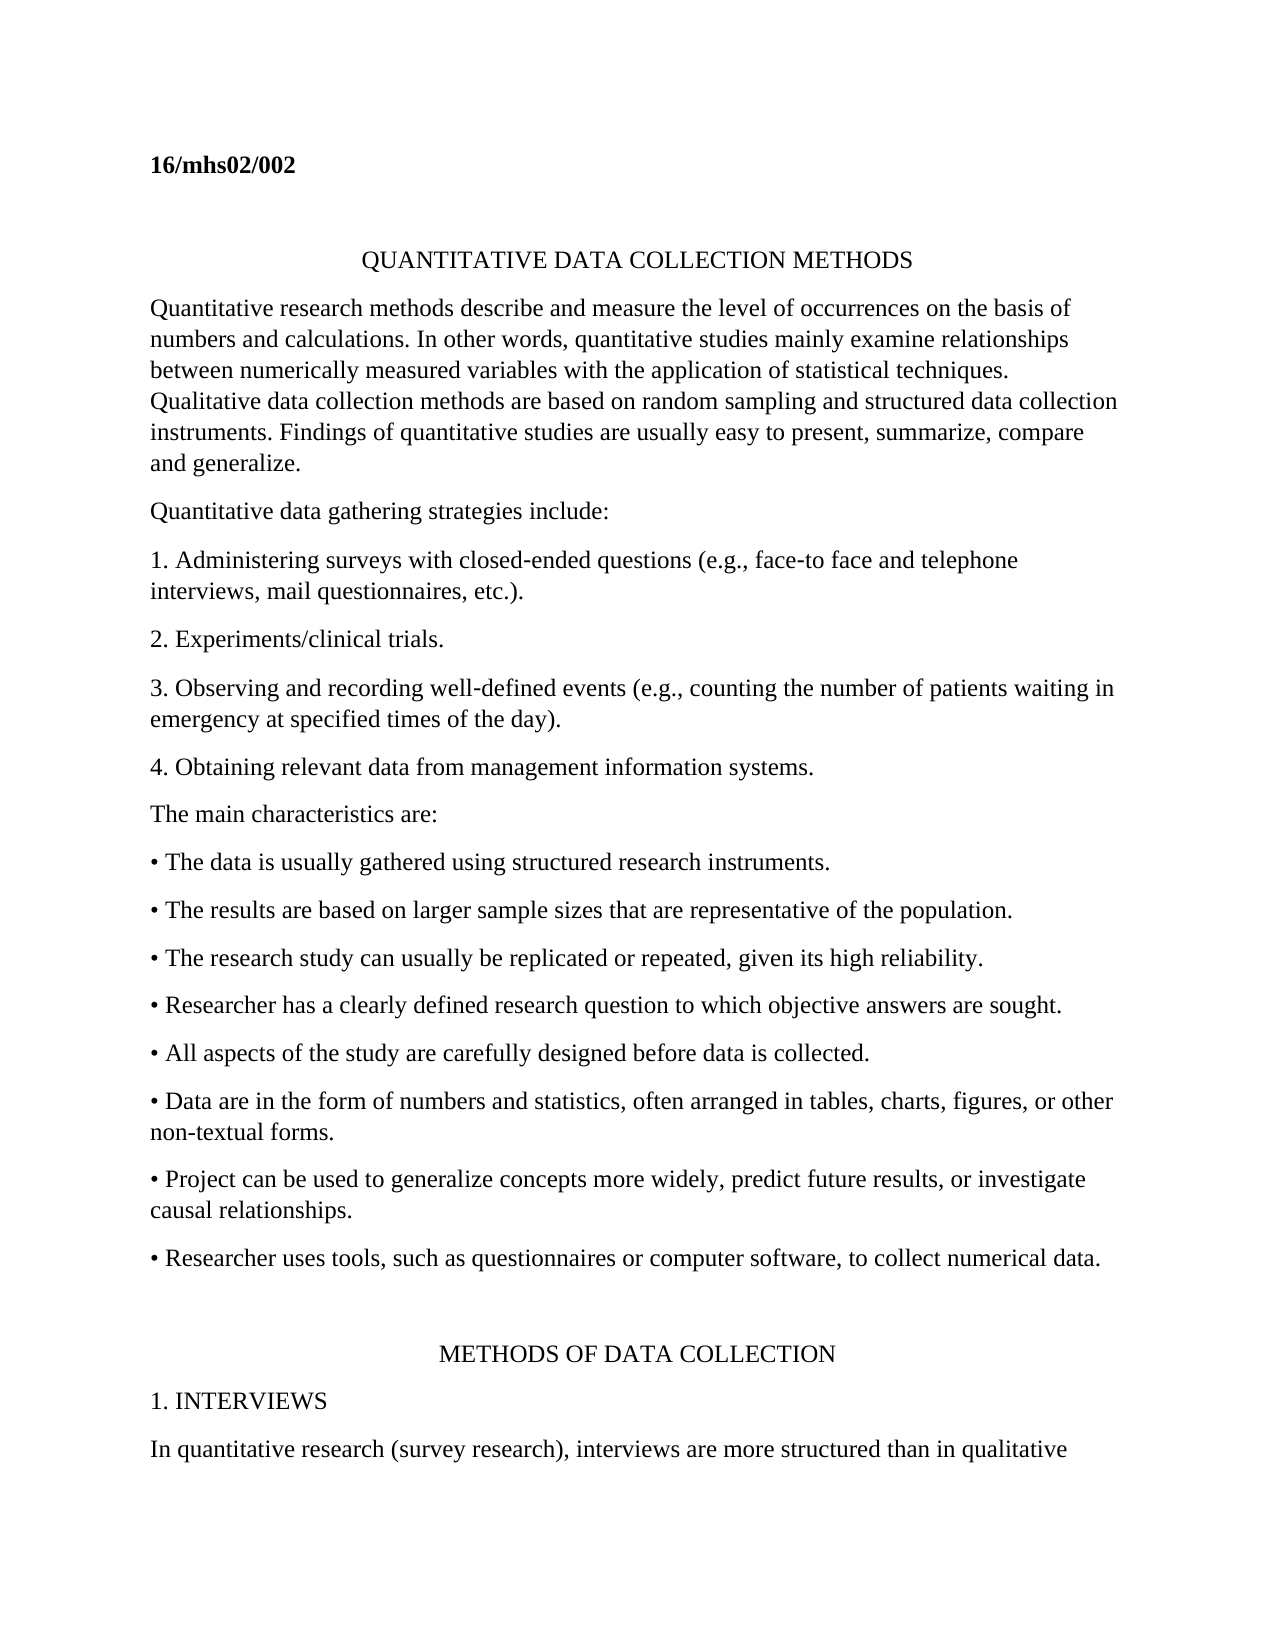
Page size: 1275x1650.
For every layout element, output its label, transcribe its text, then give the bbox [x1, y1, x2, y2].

text • Data are in the form of numbers and statistics, often arranged in tables, charts, figures, or other non-textual forms. [150, 1086, 1125, 1146]
text The main characteristics are: [150, 799, 1125, 828]
text 4. Obtaining relevant data from management information systems. [150, 752, 1125, 781]
text • The data is usually gathered using structured research instruments. [150, 847, 1125, 876]
text 16/mhs02/002 [150, 150, 1125, 179]
text Quantitative research methods describe and measure the level of occurrences on the basis of numbers and calculations. In other words, quantitative studies mainly examine relationships between numerically measured variables with the application of statistical techniques. Qualitative data collection methods are based on random sampling and structured data collection instruments. Findings of quantitative studies are usually easy to present, summarize, compare and generalize. [150, 293, 1125, 477]
text • Project can be used to generalize concepts more widely, predict future results, or investigate causal relationships. [150, 1164, 1125, 1224]
text • Researcher has a clearly defined research question to which objective answers are sought. [150, 990, 1125, 1019]
text 1. Administering surveys with closed‐ended questions (e.g., face‐to face and telephone interviews, mail questionnaires, etc.). [150, 544, 1125, 605]
text QUANTITATIVE DATA COLLECTION METHODS [150, 245, 1125, 274]
text 2. Experiments/clinical trials. [150, 624, 1125, 653]
text 1. INTERVIEWS [150, 1386, 1125, 1415]
text Quantitative data gathering strategies include: [150, 496, 1125, 525]
text • Researcher uses tools, such as questionnaires or computer software, to collect numerical data. [150, 1243, 1125, 1272]
text In quantitative research (survey research), interviews are more structured than in qualitative [150, 1434, 1125, 1463]
text • The results are based on larger sample sizes that are representative of the population. [150, 895, 1125, 924]
text • The research study can usually be replicated or repeated, given its high reliability. [150, 943, 1125, 971]
text METHODS OF DATA COLLECTION [150, 1339, 1125, 1367]
text • All aspects of the study are carefully designed before data is collected. [150, 1038, 1125, 1067]
text 3. Observing and recording well‐defined events (e.g., counting the number of patients waiting in emergency at specified times of the day). [150, 672, 1125, 733]
